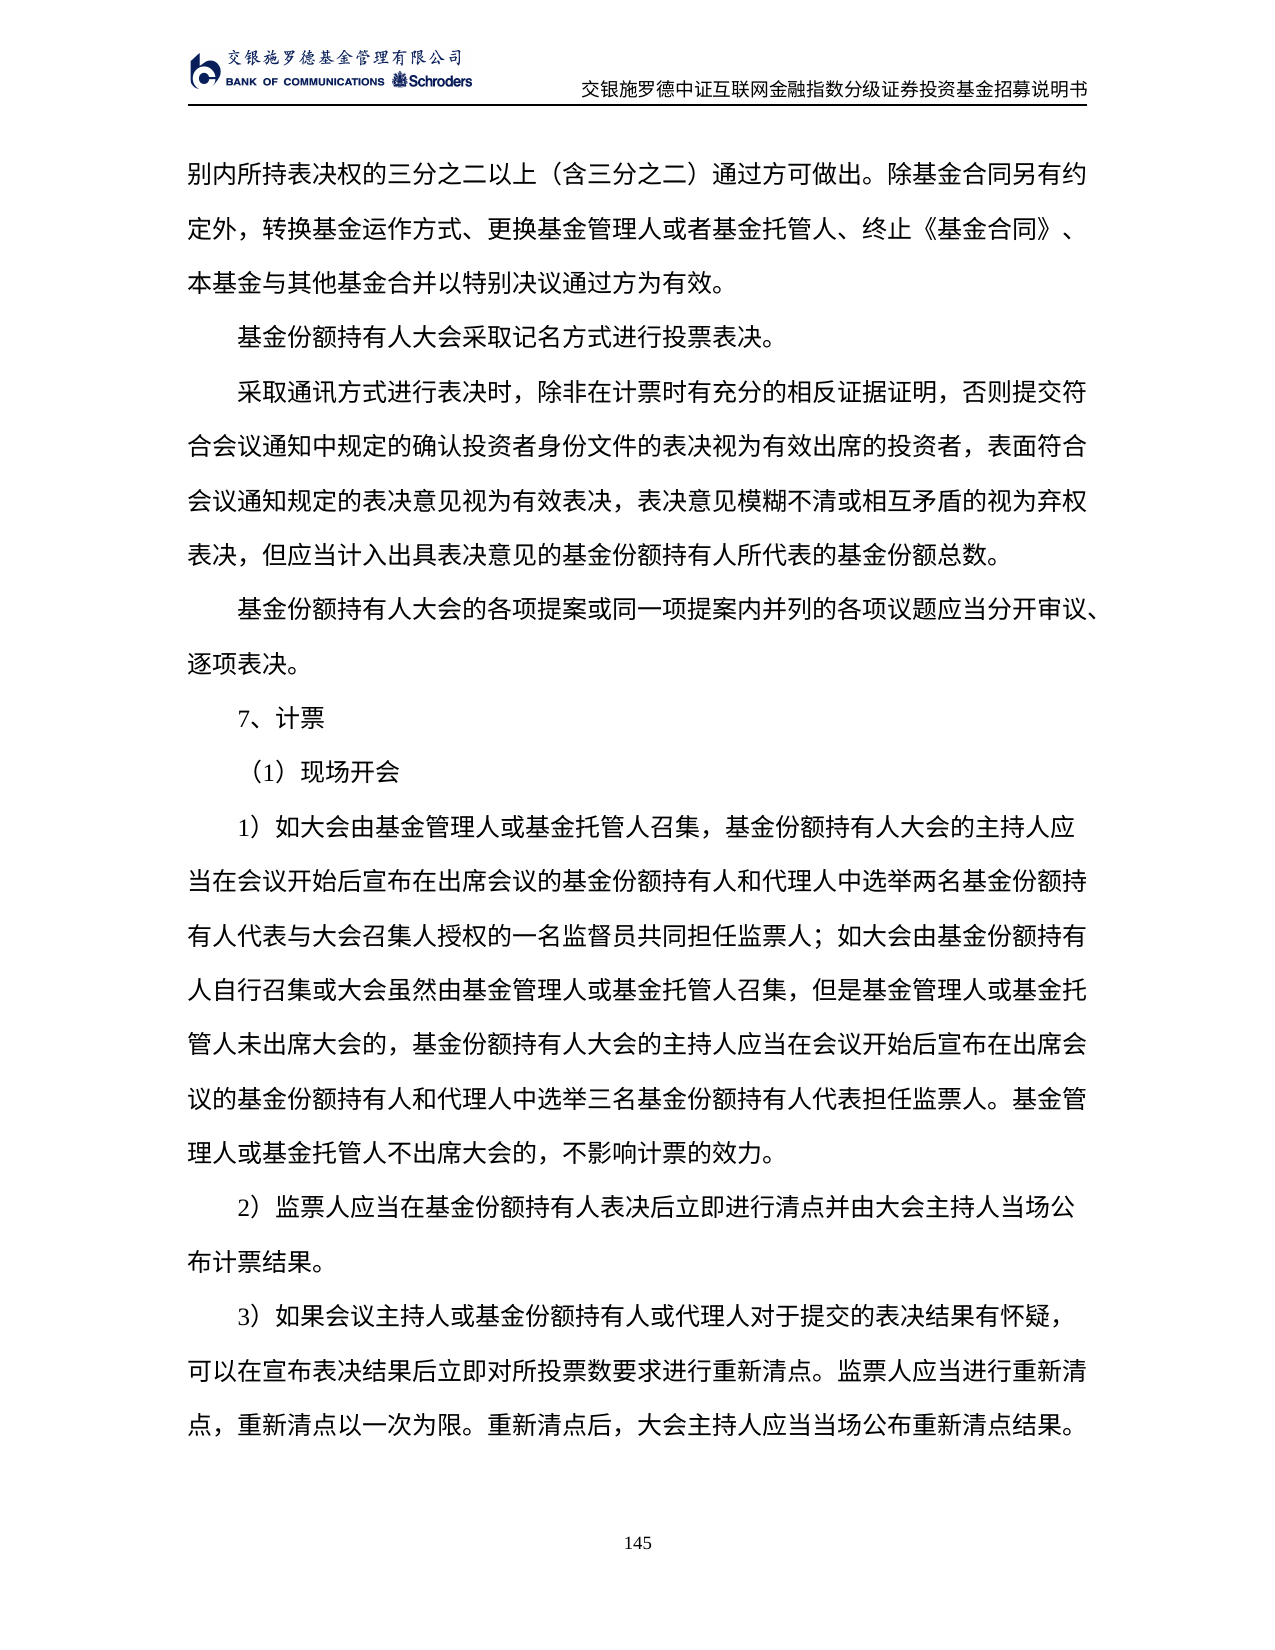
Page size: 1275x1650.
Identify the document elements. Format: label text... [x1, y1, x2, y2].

text 采取通讯方式进行表决时，除非在计票时有充分的相反证据证明，否则提交符合会议通知中规定的确认投资者身份文件的表决视为有效出席的投资者，表面符合会议通知规定的表决意见视为有效表决，表决意见模糊不清或相互矛盾的视为弃权表决，但应当计入出具表决意见的基金份额持有人所代表的基金份额总数。 [187, 372, 1087, 572]
picture [190, 50, 472, 89]
text 3）如果会议主持人或基金份额持有人或代理人对于提交的表决结果有怀疑，可以在宣布表决结果后立即对所投票数要求进行重新清点。监票人应当进行重新清点，重新清点以一次为限。重新清点后，大会主持人应当当场公布重新清点结果。 [187, 1297, 1087, 1442]
text 1）如大会由基金管理人或基金托管人召集，基金份额持有人大会的主持人应当在会议开始后宣布在出席会议的基金份额持有人和代理人中选举两名基金份额持有人代表与大会召集人授权的一名监督员共同担任监票人；如大会由基金份额持有人自行召集或大会虽然由基金管理人或基金托管人召集，但是基金管理人或基金托管人未出席大会的，基金份额持有人大会的主持人应当在会议开始后宣布在出席会议的基金份额持有人和代理人中选举三名基金份额持有人代表担任监票人。基金管理人或基金托管人不出席大会的，不影响计票的效力。 [187, 807, 1087, 1170]
text 2）监票人应当在基金份额持有人表决后立即进行清点并由大会主持人当场公布计票结果。 [187, 1188, 1087, 1278]
text 7、计票 [187, 698, 1087, 735]
text （1）现场开会 [187, 753, 1087, 789]
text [187, 155, 1087, 300]
text 基金份额持有人大会采取记名方式进行投票表决。 [187, 318, 1087, 354]
text 基金份额持有人大会的各项提案或同一项提案内并列的各项议题应当分开审议、逐项表决。 [187, 590, 1087, 680]
